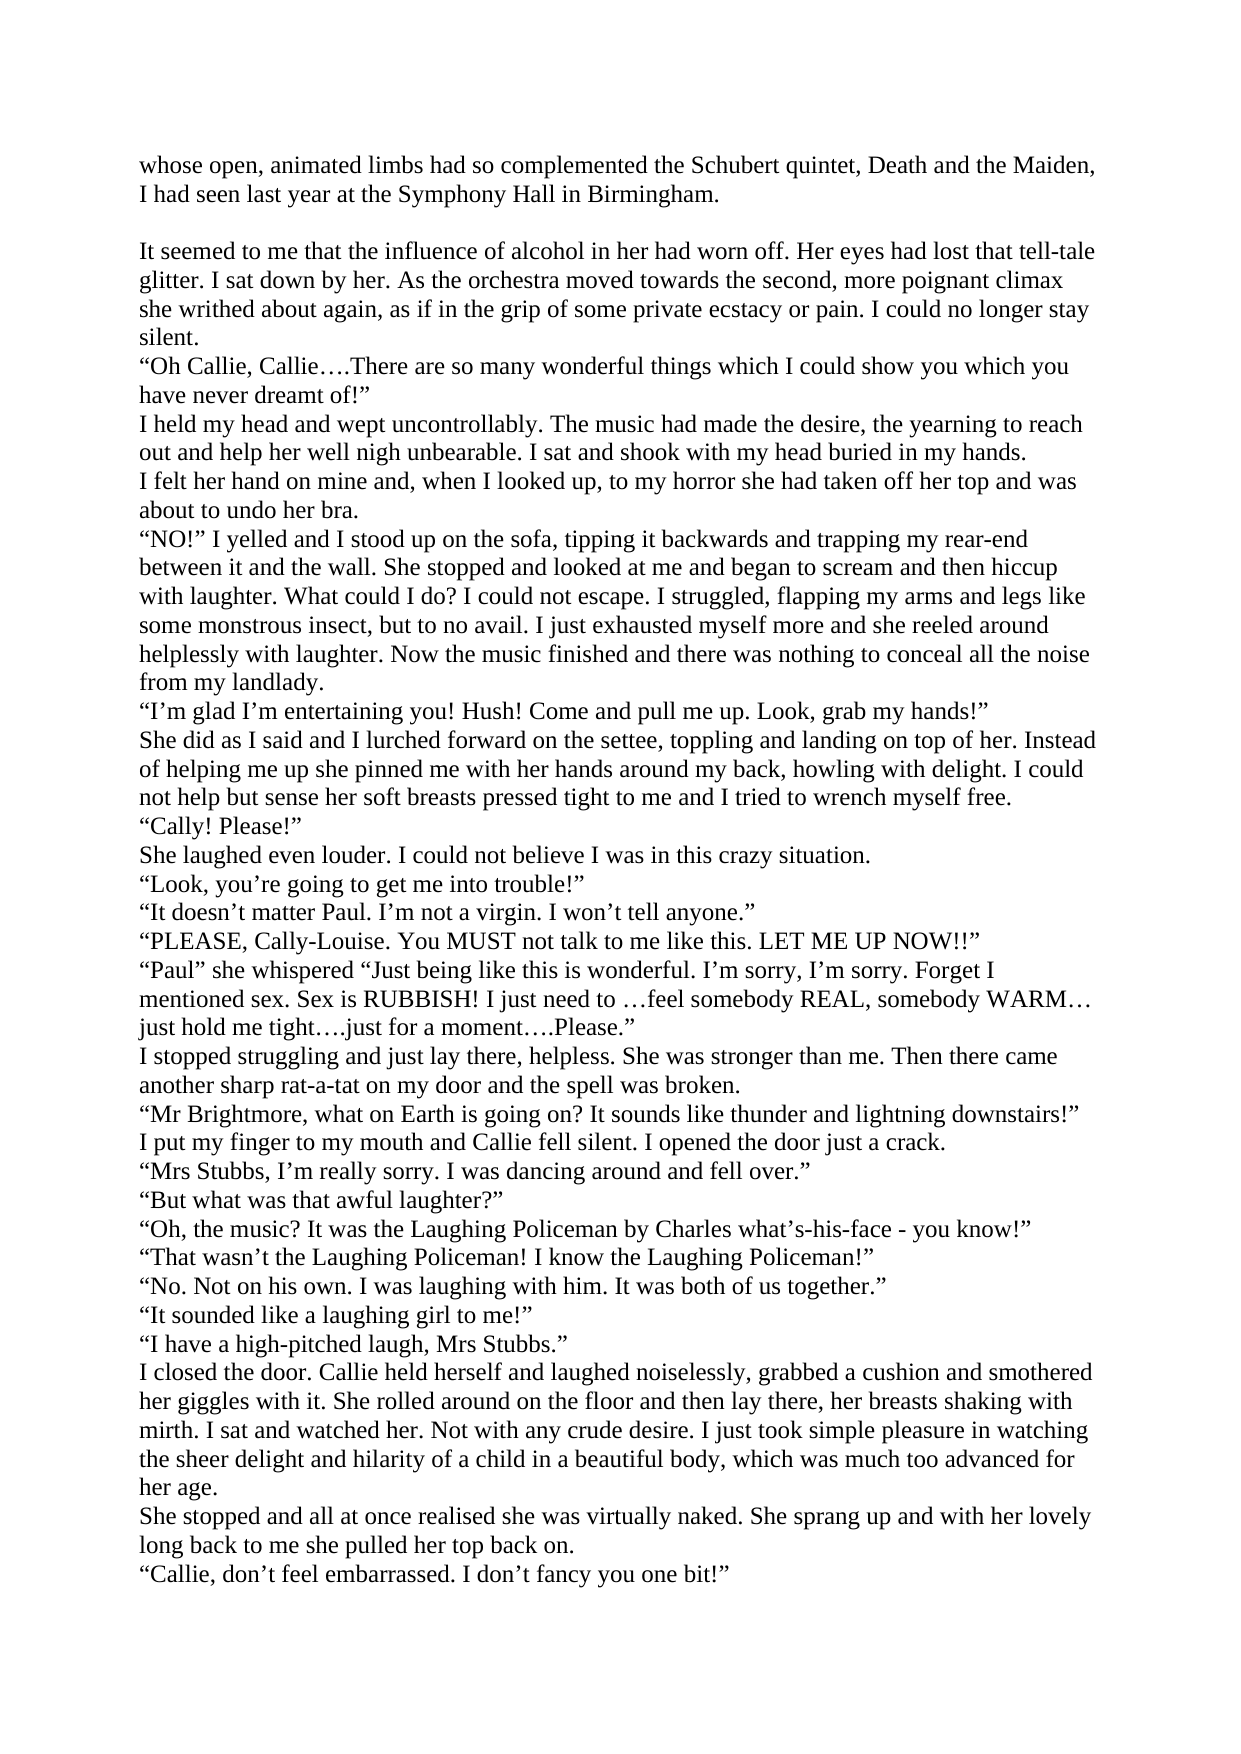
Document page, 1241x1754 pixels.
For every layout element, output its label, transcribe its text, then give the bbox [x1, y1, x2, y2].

text She did as I said and I lurched forward on the settee, toppling and landing on top of her. Instead of helping me up she pinned me with her hands around my back, howling with delight. I could not help but sense her soft breasts pressed tight to me and I tried to wrench myself free. [139, 725, 1101, 811]
text “Cally! Please!” [139, 811, 1101, 840]
text “NO!” I yelled and I stood up on the sofa, tipping it backwards and trapping my rear-end between it and the wall. She stopped and looked at me and began to scream and then hiccup with laughter. What could I do? I could not escape. I struggled, flapping my arms and legs like some monstrous insect, but to no avail. I just exhausted myself more and she reeled around helplessly with laughter. Now the music finished and there was nothing to conceal all the noise from my landlady. [139, 524, 1101, 696]
text “It sounded like a laughing girl to me!” [139, 1300, 1101, 1329]
text “Oh Callie, Callie….There are so many wonderful things which I could show you which you have never dreamt of!” [139, 351, 1101, 409]
text “No. Not on his own. I was laughing with him. It was both of us together.” [139, 1271, 1101, 1300]
text I held my head and wept uncontrollably. The music had made the desire, the yearning to reach out and help her well nigh unbearable. I sat and shook with my head buried in my hands. [139, 409, 1101, 466]
text I closed the door. Callie held herself and laughed noiselessly, grabbed a cushion and smothered her giggles with it. She rolled around on the floor and then lay there, her breasts shaking with mirth. I sat and watched her. Not with any crude desire. I just took simple pleasure in watching the sheer delight and hilarity of a child in a beautiful body, which was much too advanced for her age. [139, 1357, 1101, 1501]
text “PLEASE, Cally-Louise. You MUST not talk to me like this. LET ME UP NOW!!” [139, 926, 1101, 955]
text “Oh, the music? It was the Laughing Policeman by Charles what’s-his-face - you know!” [139, 1214, 1101, 1242]
text She stopped and all at once realised she was virtually naked. She sprang up and with her lovely long back to me she pulled her top back on. [139, 1501, 1101, 1559]
text It seemed to me that the influence of alcohol in her had worn off. Her eyes had lost that tell-tale glitter. I sat down by her. As the orchestra moved towards the second, more poignant climax she writhed about again, as if in the grip of some private ecstacy or pain. I could no longer stay silent. [139, 236, 1101, 351]
text I felt her hand on mine and, when I looked up, to my horror she had taken off her top and was about to undo her bra. [139, 466, 1101, 524]
text “Callie, don’t feel embarrassed. I don’t fancy you one bit!” [139, 1559, 1101, 1587]
text “But what was that awful laughter?” [139, 1185, 1101, 1214]
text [139, 150, 1101, 207]
text She laughed even louder. I could not believe I was in this crazy situation. [139, 840, 1101, 869]
text “I’m glad I’m entertaining you! Hush! Come and pull me up. Look, grab my hands!” [139, 696, 1101, 725]
text “That wasn’t the Laughing Policeman! I know the Laughing Policeman!” [139, 1242, 1101, 1271]
text “Mr Brightmore, what on Earth is going on? It sounds like thunder and lightning downstairs!” [139, 1099, 1101, 1127]
text “Paul” she whispered “Just being like this is wonderful. I’m sorry, I’m sorry. Forget I mentioned sex. Sex is RUBBISH! I just need to …feel somebody REAL, somebody WARM…just hold me tight….just for a moment….Please.” [139, 955, 1101, 1041]
text I stopped struggling and just lay there, helpless. She was stronger than me. Then there came another sharp rat-a-tat on my door and the spell was broken. [139, 1041, 1101, 1099]
text “I have a high-pitched laugh, Mrs Stubbs.” [139, 1329, 1101, 1357]
text “Mrs Stubbs, I’m really sorry. I was dancing around and fell over.” [139, 1156, 1101, 1185]
text “Look, you’re going to get me into trouble!” [139, 869, 1101, 897]
text I put my finger to my mouth and Callie fell silent. I opened the door just a crack. [139, 1127, 1101, 1156]
text “It doesn’t matter Paul. I’m not a virgin. I won’t tell anyone.” [139, 897, 1101, 926]
